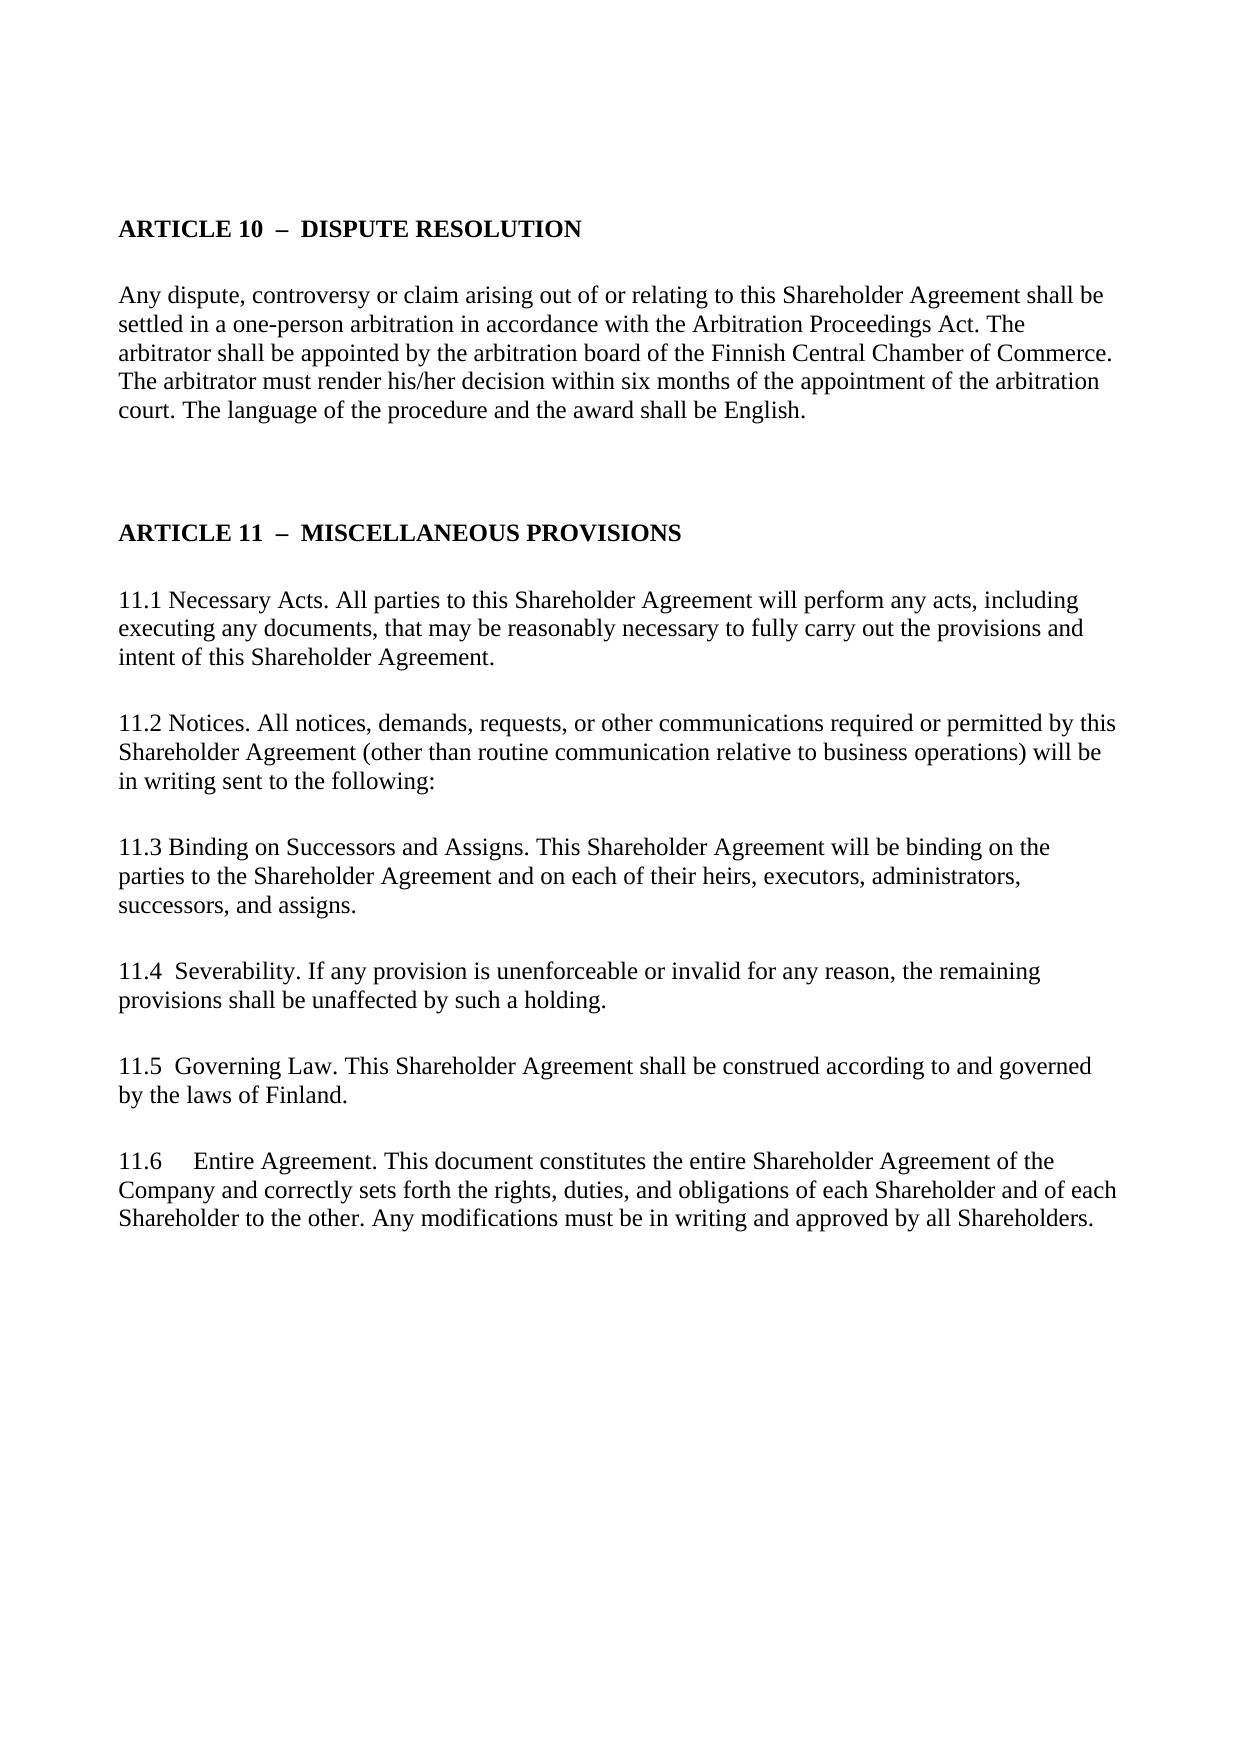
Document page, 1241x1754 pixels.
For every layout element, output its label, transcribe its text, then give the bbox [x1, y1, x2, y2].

text Any dispute, controversy or claim arising out of or relating to this Shareholder Agreement shall be settled in a one-person arbitration in accordance with the Arbitration Proceedings Act. The arbitrator shall be appointed by the arbitration board of the Finnish Central Chamber of Commerce. The arbitrator must render his/her decision within six months of the appointment of the arbitration court. The language of the procedure and the award shall be English. [118, 280, 1122, 424]
text 11.2 Notices. All notices, demands, requests, or other communications required or permitted by this Shareholder Agreement (other than routine communication relative to business operations) will be in writing sent to the following: [118, 708, 1122, 795]
text 11.1 Necessary Acts. All parties to this Shareholder Agreement will perform any acts, including executing any documents, that may be reasonably necessary to fully carry out the provisions and intent of this Shareholder Agreement. [118, 585, 1122, 671]
text ARTICLE 11 – MISCELLANEOUS PROVISIONS [118, 518, 1122, 547]
text ARTICLE 10 – DISPUTE RESOLUTION [118, 214, 1122, 243]
text 11.5 Governing Law. This Shareholder Agreement shall be construed according to and governed by the laws of Finland. [118, 1051, 1122, 1108]
text 11.3 Binding on Successors and Assigns. This Shareholder Agreement will be binding on the parties to the Shareholder Agreement and on each of their heirs, executors, administrators, successors, and assigns. [118, 832, 1122, 918]
text 11.6 Entire Agreement. This document constitutes the entire Shareholder Agreement of the Company and correctly sets forth the rights, duties, and obligations of each Shareholder and of each Shareholder to the other. Any modifications must be in writing and approved by all Shareholders. [118, 1146, 1122, 1232]
text 11.4 Severability. If any provision is unenforceable or invalid for any reason, the remaining provisions shall be unaffected by such a holding. [118, 956, 1122, 1013]
